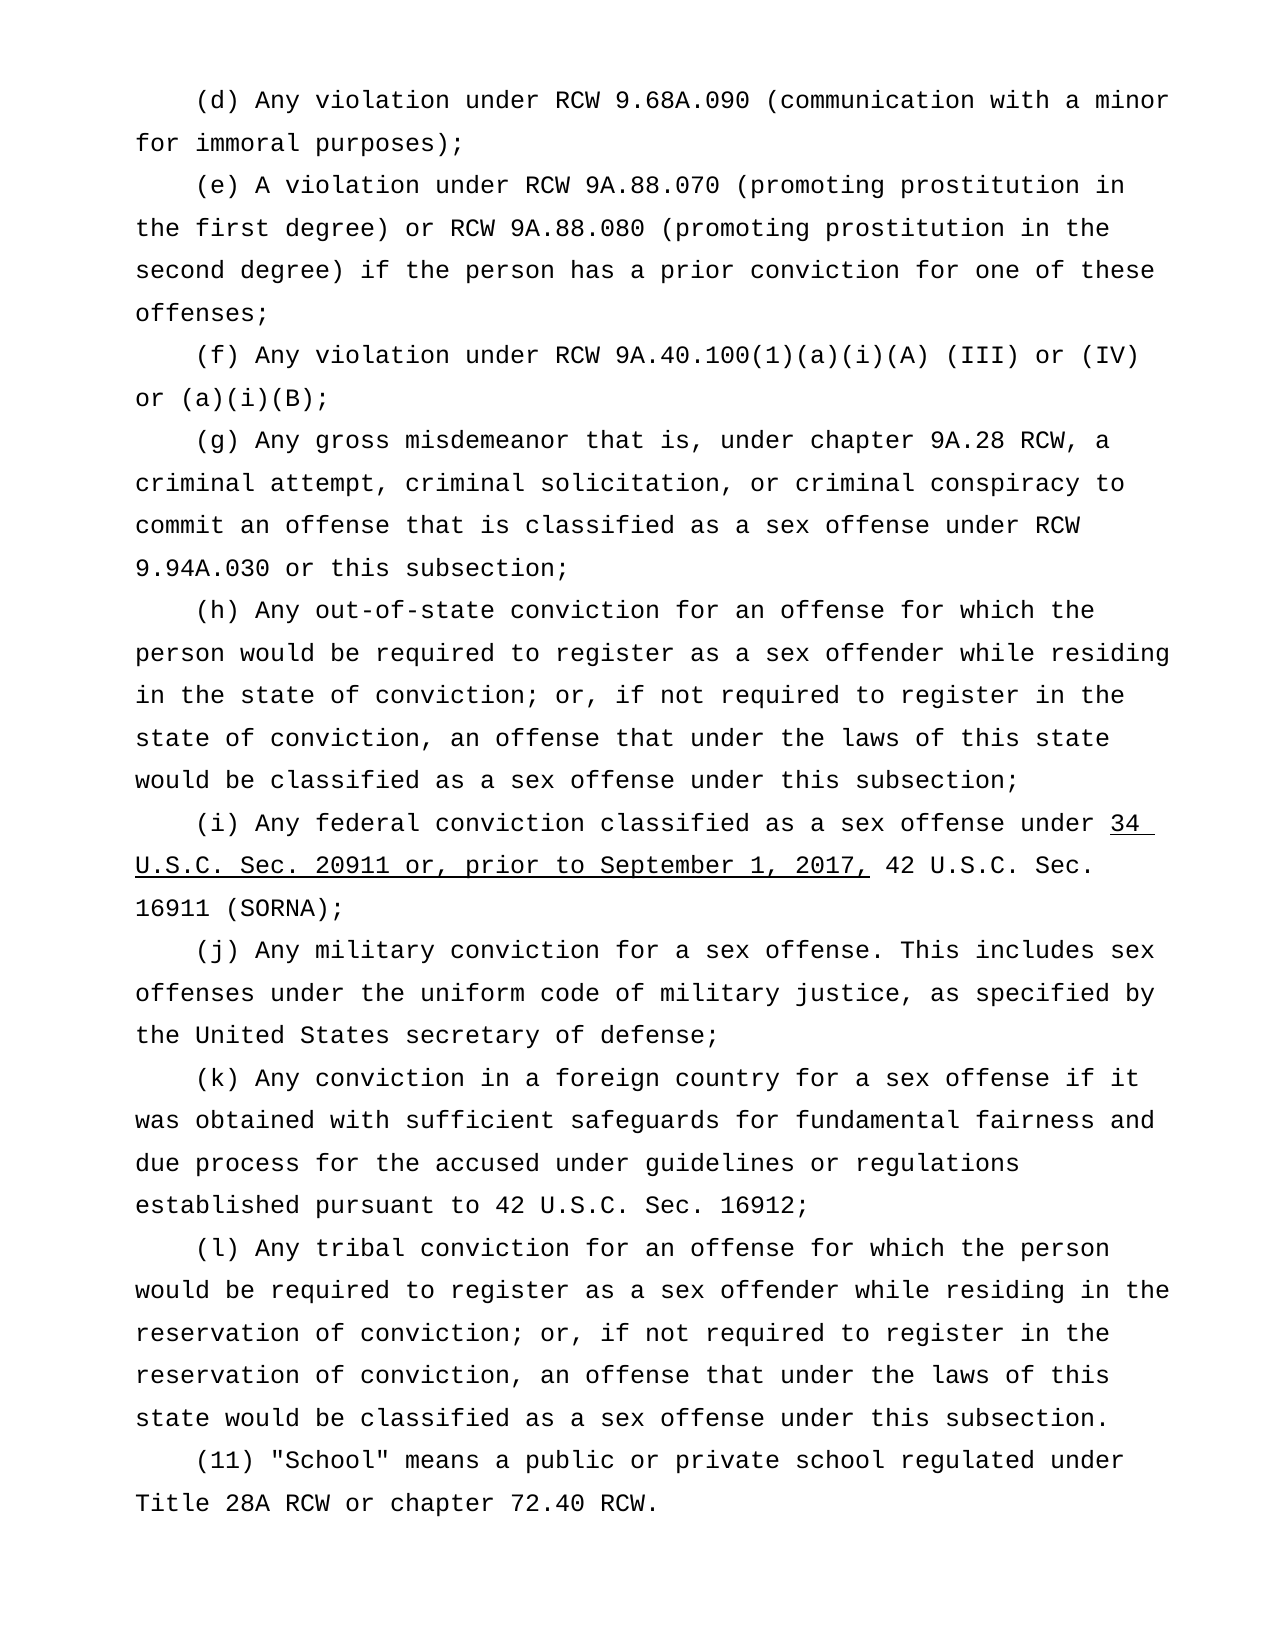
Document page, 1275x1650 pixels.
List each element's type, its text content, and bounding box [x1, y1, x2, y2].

text (k) Any conviction in a foreign country for a sex offense if it was obtained with sufficient safeguards for fundamental fairness and due process for the accused under guidelines or regulations established pursuant to 42 U.S.C. Sec. 16912; [135, 1052, 1170, 1222]
text (g) Any gross misdemeanor that is, under chapter 9A.28 RCW, a criminal attempt, criminal solicitation, or criminal conspiracy to commit an offense that is classified as a sex offense under RCW 9.94A.030 or this subsection; [135, 415, 1170, 585]
text (i) Any federal conviction classified as a sex offense under 34 U.S.C. Sec. 20911 or, prior to September 1, 2017, 42 U.S.C. Sec. 16911 (SORNA); [135, 797, 1170, 925]
text (e) A violation under RCW 9A.88.070 (promoting prostitution in the first degree) or RCW 9A.88.080 (promoting prostitution in the second degree) if the person has a prior conviction for one of these offenses; [135, 160, 1170, 330]
text (f) Any violation under RCW 9A.40.100(1)(a)(i)(A) (III) or (IV) or (a)(i)(B); [135, 330, 1170, 415]
text (j) Any military conviction for a sex offense. This includes sex offenses under the uniform code of military justice, as specified by the United States secretary of defense; [135, 925, 1170, 1052]
text (11) "School" means a public or private school regulated under Title 28A RCW or chapter 72.40 RCW. [135, 1435, 1170, 1520]
text (l) Any tribal conviction for an offense for which the person would be required to register as a sex offender while residing in the reservation of conviction; or, if not required to register in the reservation of conviction, an offense that under the laws of this state would be classified as a sex offense under this subsection. [135, 1222, 1170, 1435]
text (h) Any out-of-state conviction for an offense for which the person would be required to register as a sex offender while residing in the state of conviction; or, if not required to register in the state of conviction, an offense that under the laws of this state would be classified as a sex offense under this subsection; [135, 585, 1170, 797]
text (d) Any violation under RCW 9.68A.090 (communication with a minor for immoral purposes); [135, 75, 1170, 160]
